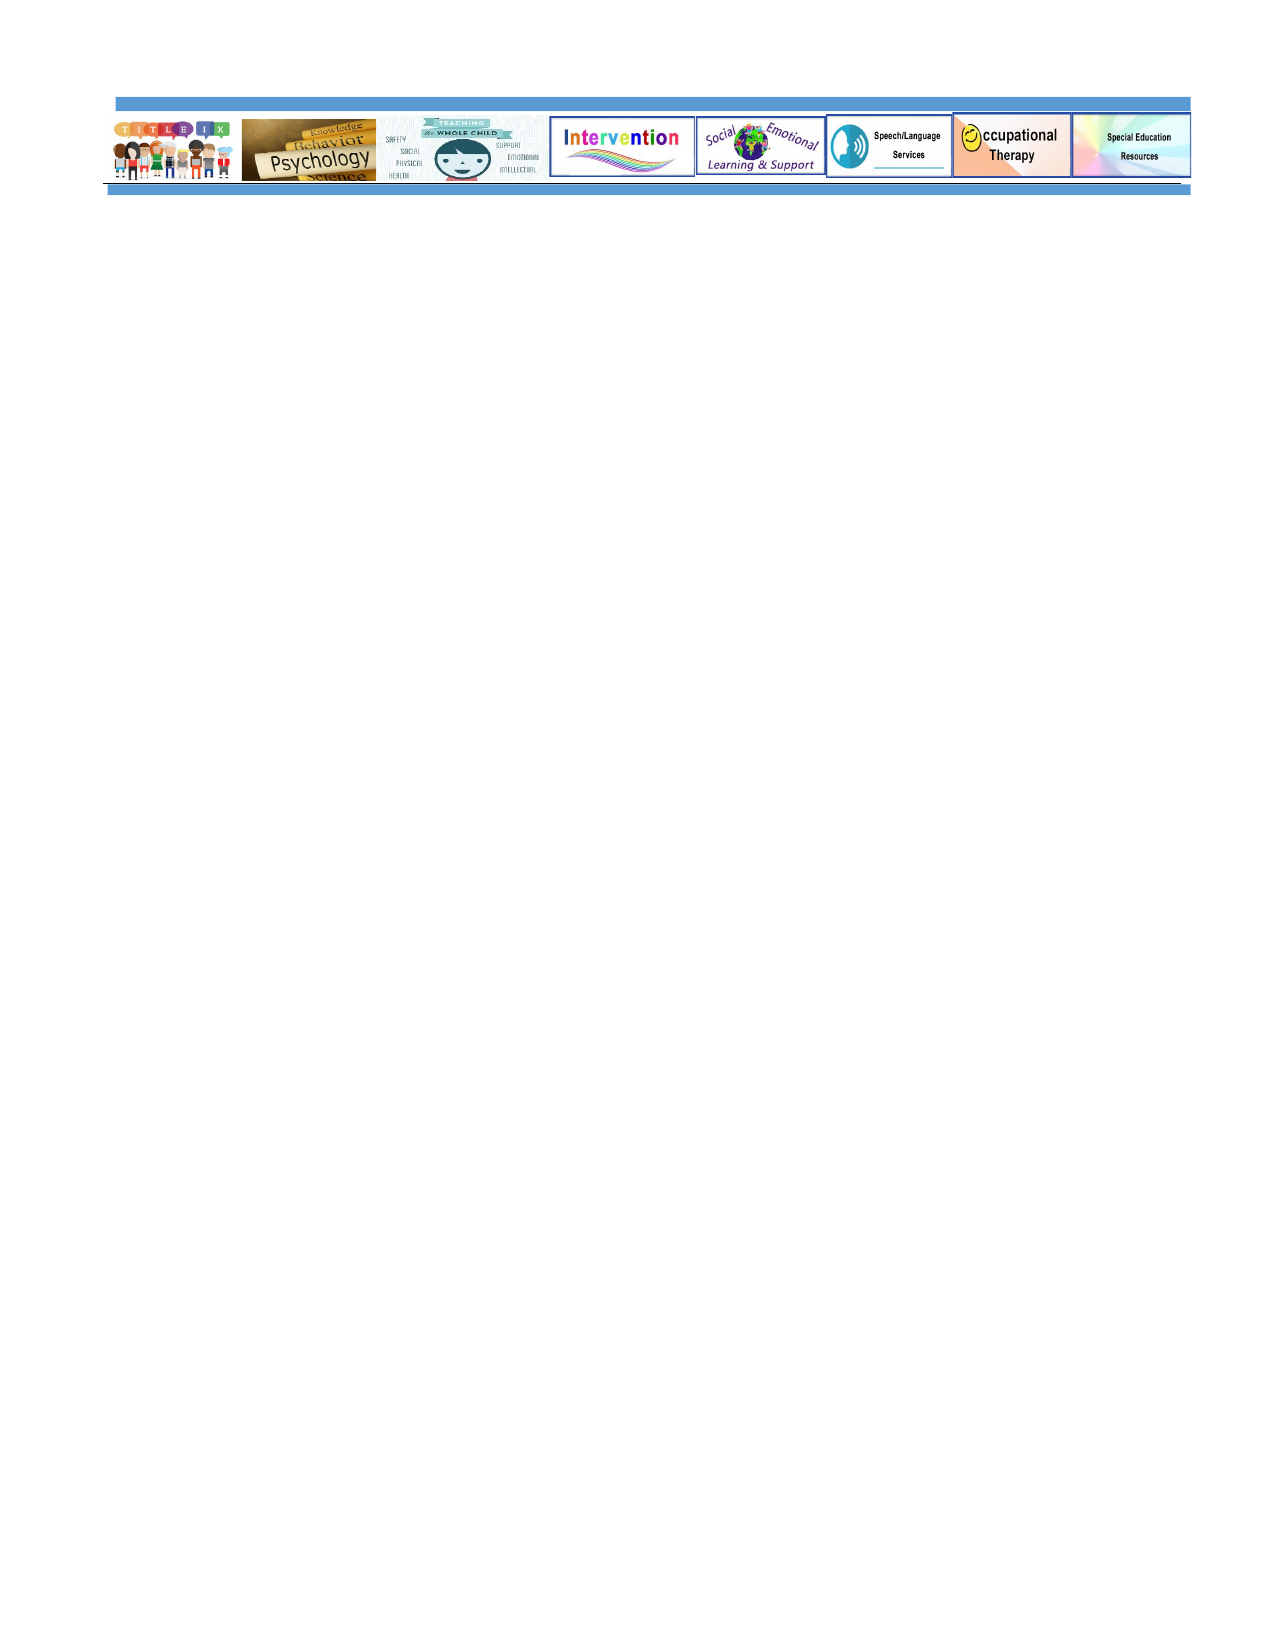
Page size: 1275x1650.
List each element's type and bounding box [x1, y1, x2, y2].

picture [241, 112, 1192, 181]
picture [108, 114, 237, 181]
